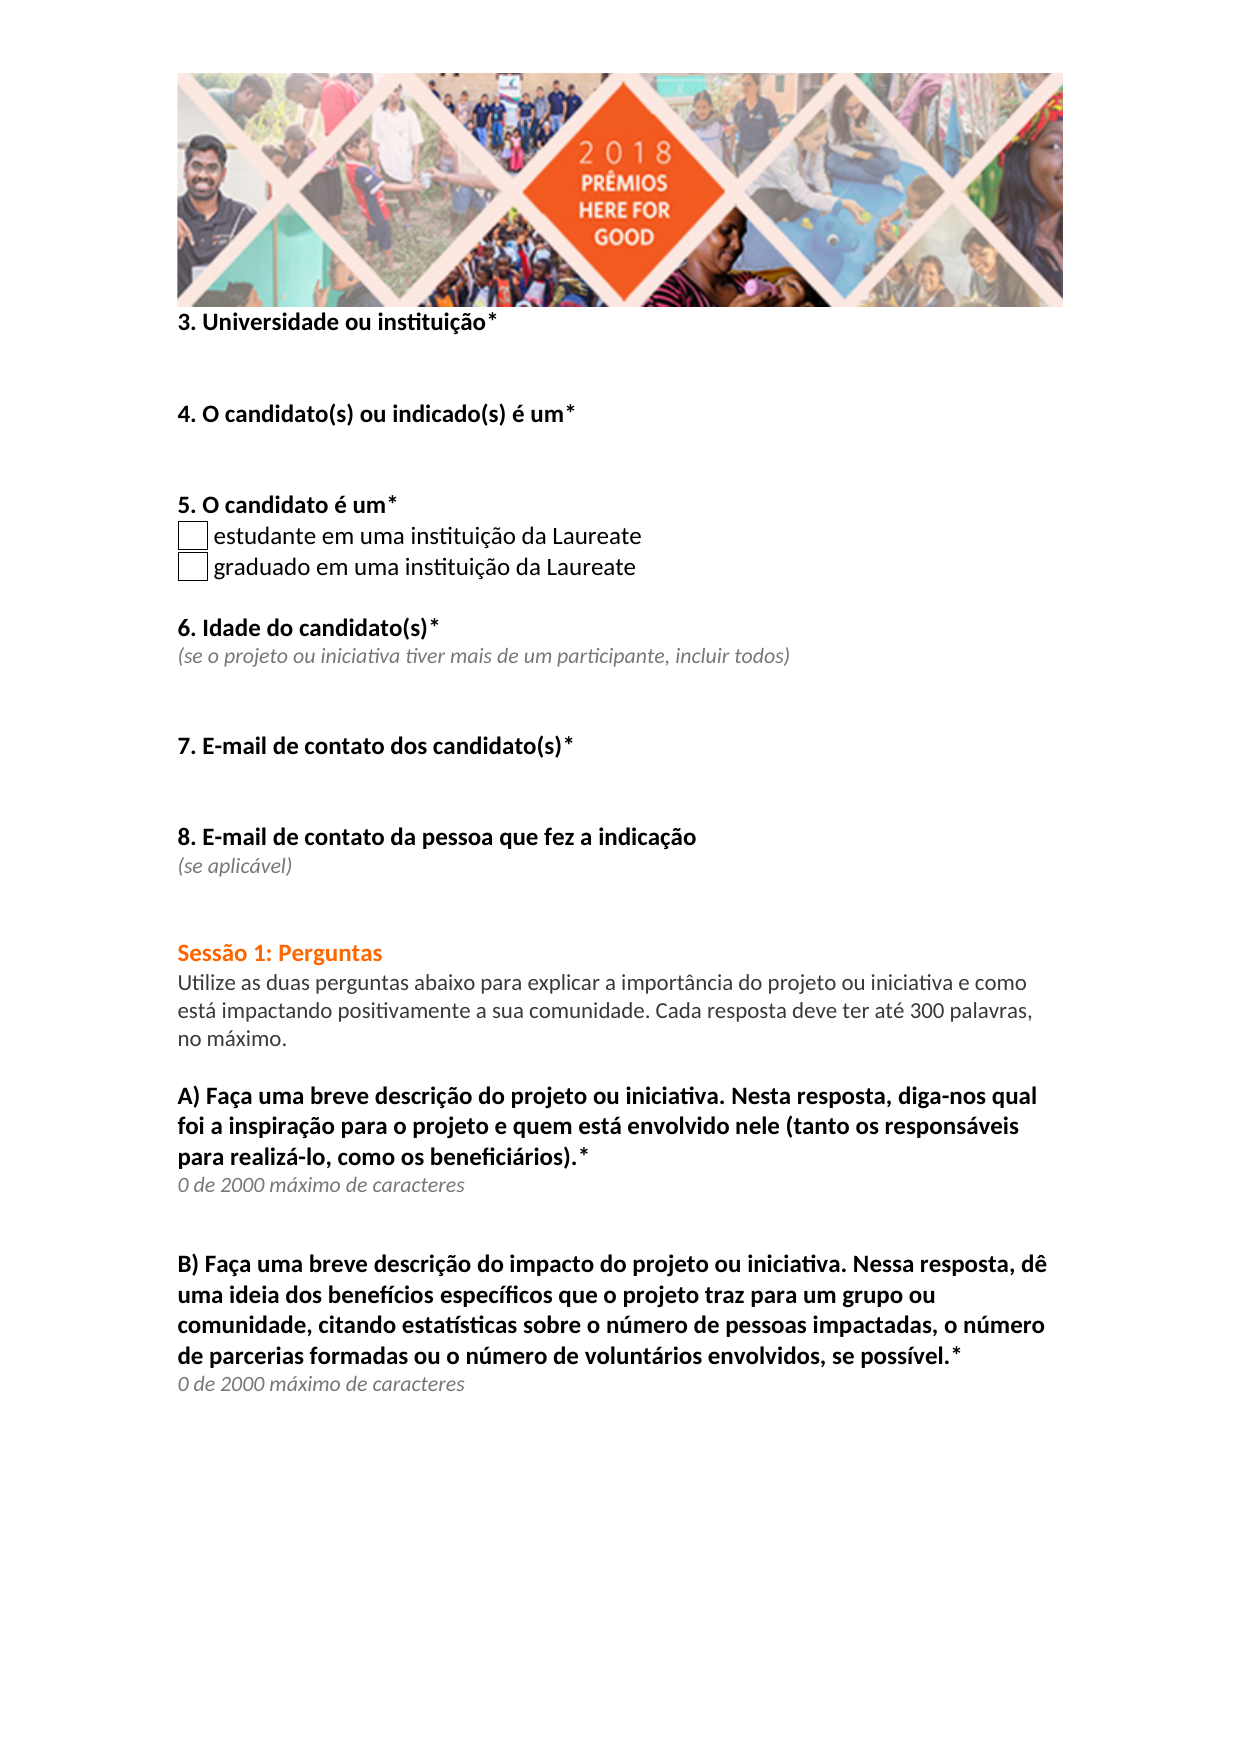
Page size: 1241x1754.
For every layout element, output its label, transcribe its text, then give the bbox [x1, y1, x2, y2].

text 5. O candidato é um* [177, 489, 1063, 520]
text 8. E-mail de contato da pessoa que fez a indicação [177, 821, 1063, 852]
text estudante em uma instituição da Laureate [177, 520, 1063, 551]
text 0 de 2000 máximo de caracteres [177, 1171, 1063, 1198]
text 7. E-mail de contato dos candidato(s)* [177, 730, 1063, 760]
text 0 de 2000 máximo de caracteres [177, 1371, 1063, 1397]
text 4. O candidato(s) ou indicado(s) é um* [177, 398, 1063, 428]
text 6. Idade do candidato(s)* [177, 612, 1063, 642]
text A) Faça uma breve descrição do projeto ou iniciativa. Nesta resposta, diga-nos qual foi a inspiração para o projeto e quem está envolvido nele (tanto os responsáveis para realizá-lo, como os beneficiários).* [177, 1080, 1063, 1171]
text graduado em uma instituição da Laureate [177, 551, 1063, 581]
text (se o projeto ou iniciativa tiver mais de um participante, incluir todos) [177, 642, 1063, 669]
text B) Faça uma breve descrição do impacto do projeto ou iniciativa. Nessa resposta, dê uma ideia dos benefícios específicos que o projeto traz para um grupo ou comunidade, citando estatísticas sobre o número de pessoas impactadas, o número de parcerias formadas ou o número de voluntários envolvidos, se possível.* [177, 1248, 1063, 1371]
text Sessão 1: Perguntas [177, 937, 1063, 968]
text (se aplicável) [177, 852, 1063, 909]
text 3. Universidade ou instituição* [177, 307, 1063, 337]
picture [177, 73, 1063, 307]
text Utilize as duas perguntas abaixo para explicar a importância do projeto ou iniciativa e como está impactando positivamente a sua comunidade. Cada resposta deve ter até 300 palavras, no máximo. [177, 968, 1063, 1052]
